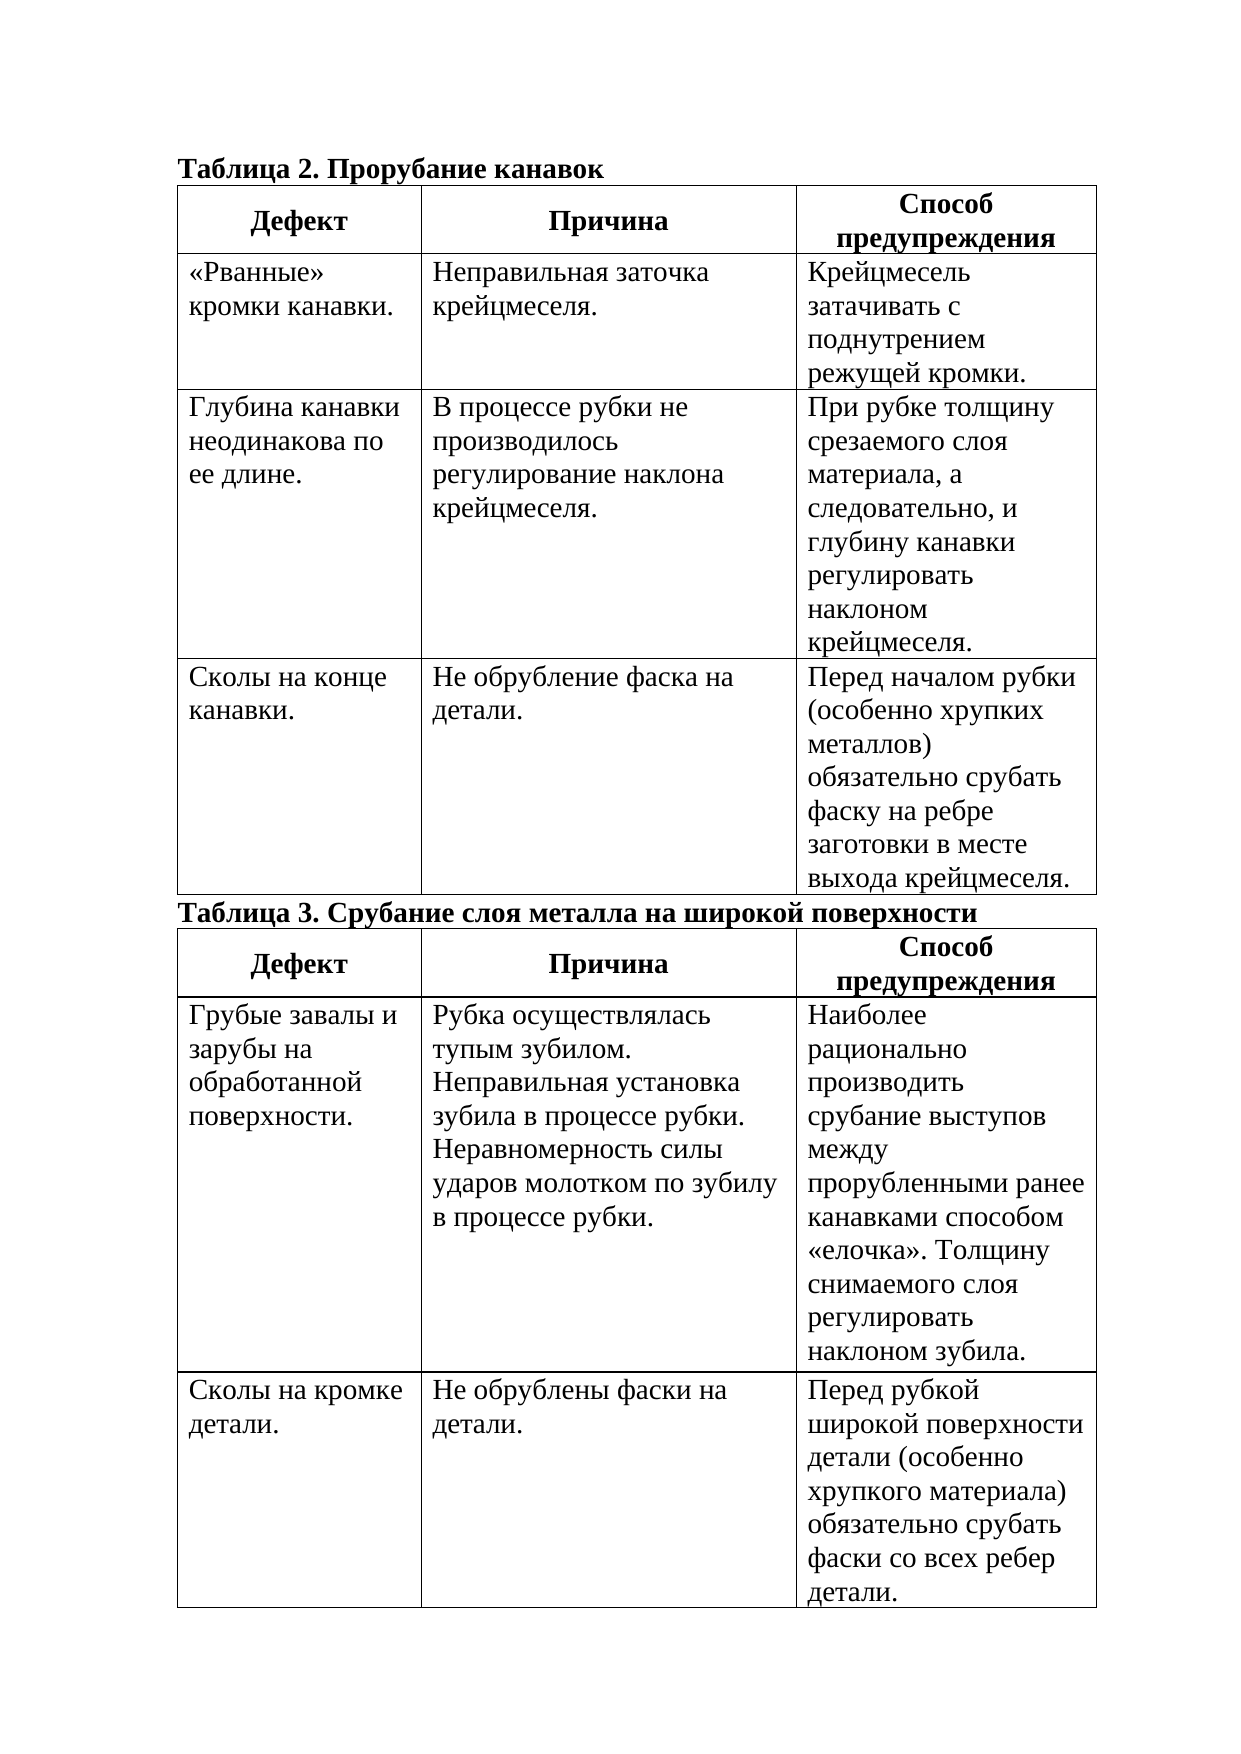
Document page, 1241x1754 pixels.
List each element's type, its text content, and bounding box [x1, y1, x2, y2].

text Таблица 3. Срубание слоя металла на широкой поверхности [177, 890, 1152, 923]
table_cell Рубка осуществлялась тупым зубилом. Неправильная установка зубила в процессе рубки. Неравномерность силы ударов молотком по зубилу в процессе рубки. [421, 993, 796, 1367]
table_cell Глубина канавки неодинакова по ее длине. [178, 385, 420, 653]
table_cell В процессе рубки не производилось регулирование наклона крейцмеселя. [421, 385, 796, 653]
table_header Способ предупреждения [797, 181, 1096, 248]
table_header Дефект [178, 181, 420, 248]
table_header Причина [421, 925, 796, 992]
table_cell Неправильная заточка крейцмеселя. [421, 250, 796, 384]
table_cell «Рванные» кромки канавки. [178, 250, 420, 384]
text Таблица 2. Прорубание канавок [177, 147, 1152, 180]
table_cell При рубке толщину срезаемого слоя материала, а следовательно, и глубину канавки регулировать наклоном крейцмеселя. [797, 385, 1096, 653]
table_header Причина [421, 181, 796, 248]
table_cell Не обрублены фаски на детали. [421, 1368, 796, 1602]
table_cell Грубые завалы и зарубы на обработанной поверхности. [178, 993, 420, 1367]
table_header Дефект [178, 925, 420, 992]
table_cell Сколы на кромке детали. [178, 1368, 420, 1602]
table_cell Не обрубление фаска на детали. [421, 654, 796, 889]
table_header Способ предупреждения [797, 925, 1096, 992]
table_cell Перед рубкой широкой поверхности детали (особенно хрупкого материала) обязательно срубать фаски со всех ребер детали. [797, 1368, 1096, 1602]
table_cell Перед началом рубки (особенно хрупких металлов) обязательно срубать фаску на ребре заготовки в месте выхода крейцмеселя. [797, 654, 1096, 889]
table_cell Сколы на конце канавки. [178, 654, 420, 889]
table_cell Крейцмесель затачивать с поднутрением режущей кромки. [797, 250, 1096, 384]
table_cell Наиболее рационально производить срубание выступов между прорубленными ранее канавками способом «елочка». Толщину снимаемого слоя регулировать наклоном зубила. [797, 993, 1096, 1367]
